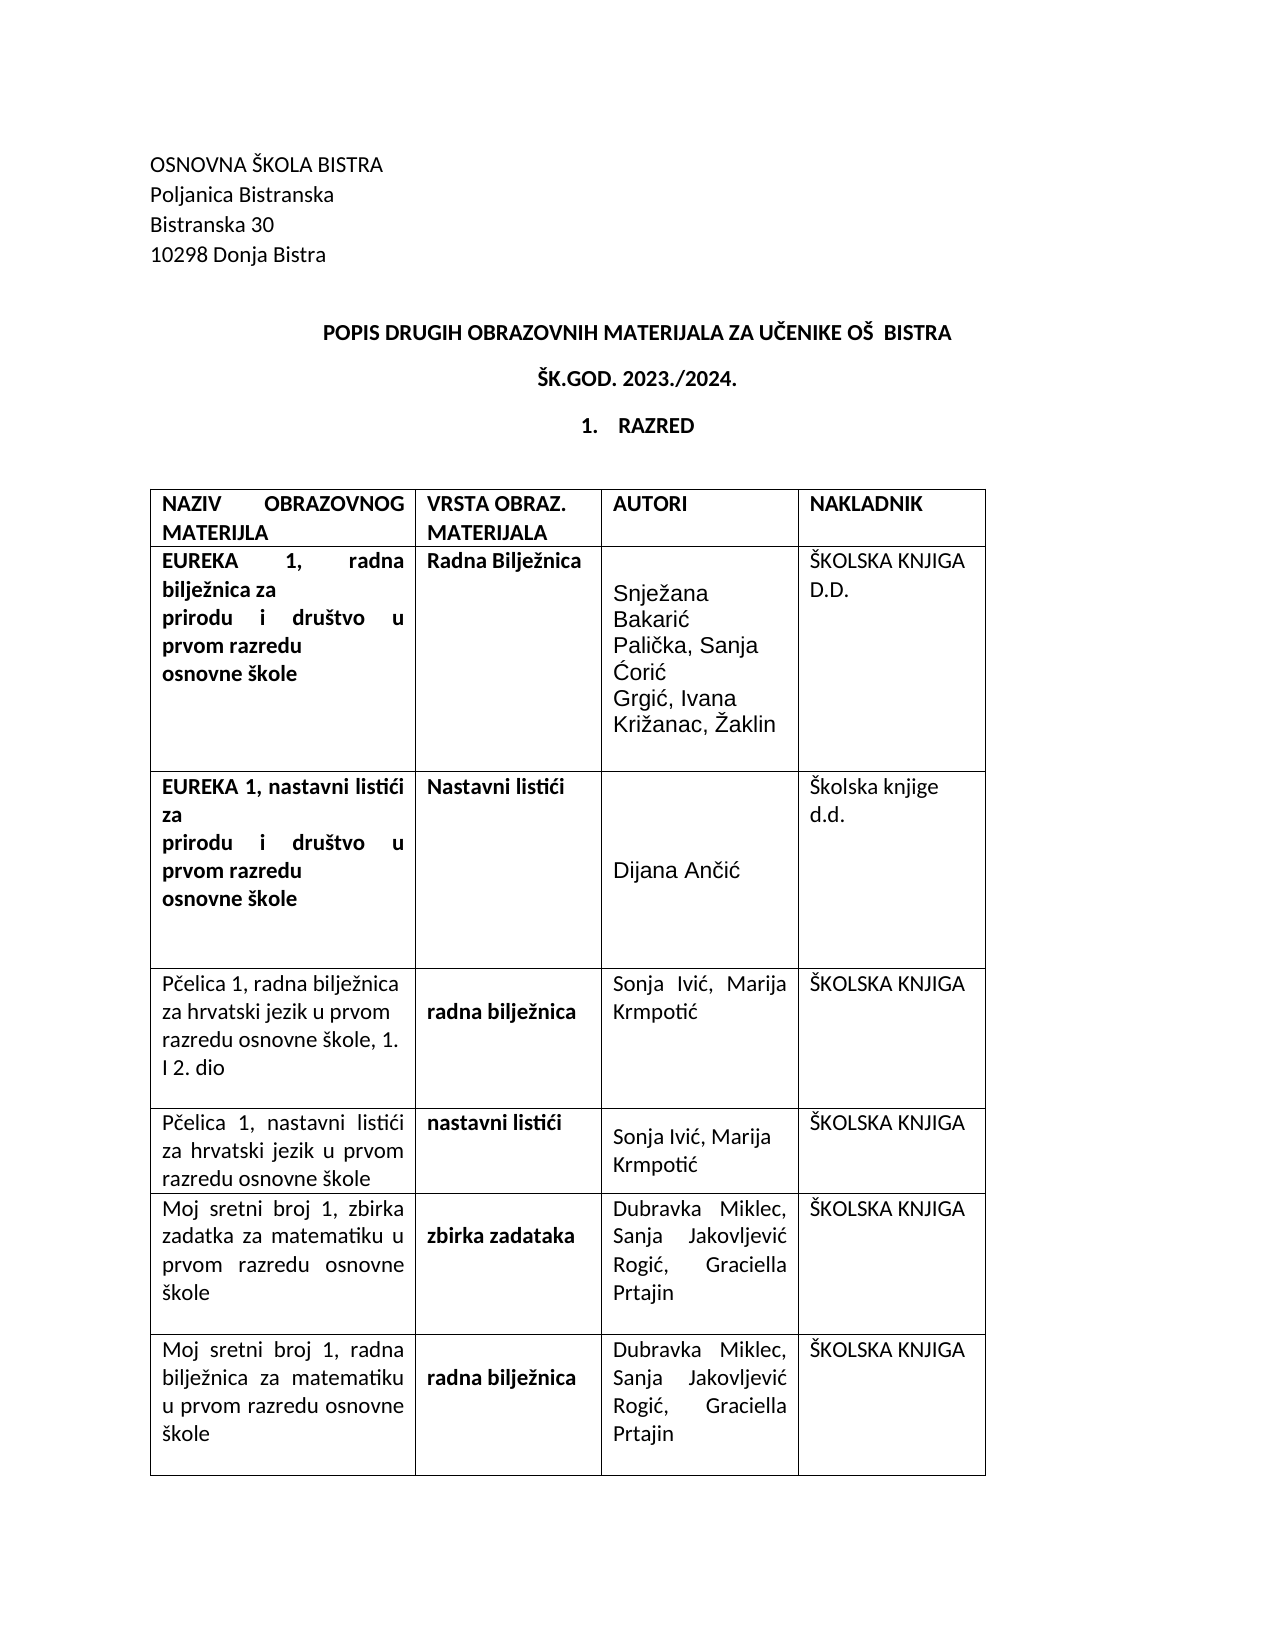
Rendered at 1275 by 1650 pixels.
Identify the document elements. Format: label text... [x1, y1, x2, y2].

table_cell Pčelica 1, radna bilježnica za hrvatski jezik u prvom razredu osnovne škole, 1. I 2. dio [151, 969, 415, 1107]
table_cell ŠKOLSKA KNJIGA [799, 1109, 985, 1193]
text OSNOVNA ŠKOLA BISTRA [150, 150, 1125, 178]
text ŠK.GOD. 2023./2024. [150, 364, 1125, 393]
table_cell Dijana Ančić [602, 772, 798, 968]
table_header VRSTA OBRAZ. MATERIJALA [416, 490, 601, 546]
table_cell Snježana Bakarić Palička, Sanja Ćorić Grgić, Ivana Križanac, Žaklin [602, 547, 798, 771]
table_cell Školska knjige d.d. [799, 772, 985, 968]
text 10298 Donja Bistra [150, 241, 1125, 269]
table_cell EUREKA 1, radna bilježnica za prirodu i društvo u prvom razredu osnovne škole [151, 547, 415, 771]
table_cell zbirka zadataka [416, 1194, 601, 1334]
table_cell Dubravka Miklec, Sanja Jakovljević Rogić, Graciella Prtajin [602, 1194, 798, 1334]
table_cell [602, 1335, 798, 1475]
table_cell Pčelica 1, nastavni listići za hrvatski jezik u prvom razredu osnovne škole [151, 1109, 415, 1193]
table_cell nastavni listići [416, 1109, 601, 1193]
table_cell radna bilježnica [416, 1335, 601, 1475]
table_cell Moj sretni broj 1, radna bilježnica za matematiku u prvom razredu osnovne škole [151, 1335, 415, 1475]
table_header NAZIV OBRAZOVNOG MATERIJLA [151, 490, 415, 546]
table_cell ŠKOLSKA KNJIGA [799, 1194, 985, 1334]
text Bistranska 30 [150, 210, 1125, 238]
table_header AUTORI [602, 490, 798, 546]
table_cell Sonja Ivić, Marija Krmpotić [602, 1109, 798, 1193]
text Poljanica Bistranska [150, 180, 1125, 208]
table_cell ŠKOLSKA KNJIGA D.D. [799, 547, 985, 771]
list RAZRED [150, 411, 1125, 439]
text POPIS DRUGIH OBRAZOVNIH MATERIJALA ZA UČENIKE OŠ BISTRA [150, 318, 1125, 346]
table_cell Sonja Ivić, Marija Krmpotić [602, 969, 798, 1107]
table_cell Radna Bilježnica [416, 547, 601, 771]
table_header NAKLADNIK [799, 490, 985, 546]
table_cell ŠKOLSKA KNJIGA [799, 1335, 985, 1475]
table_cell radna bilježnica [416, 969, 601, 1107]
table_cell ŠKOLSKA KNJIGA [799, 969, 985, 1107]
table_cell EUREKA 1, nastavni listići za prirodu i društvo u prvom razredu osnovne škole [151, 772, 415, 968]
table_cell Nastavni listići [416, 772, 601, 968]
table_cell Moj sretni broj 1, zbirka zadatka za matematiku u prvom razredu osnovne škole [151, 1194, 415, 1334]
